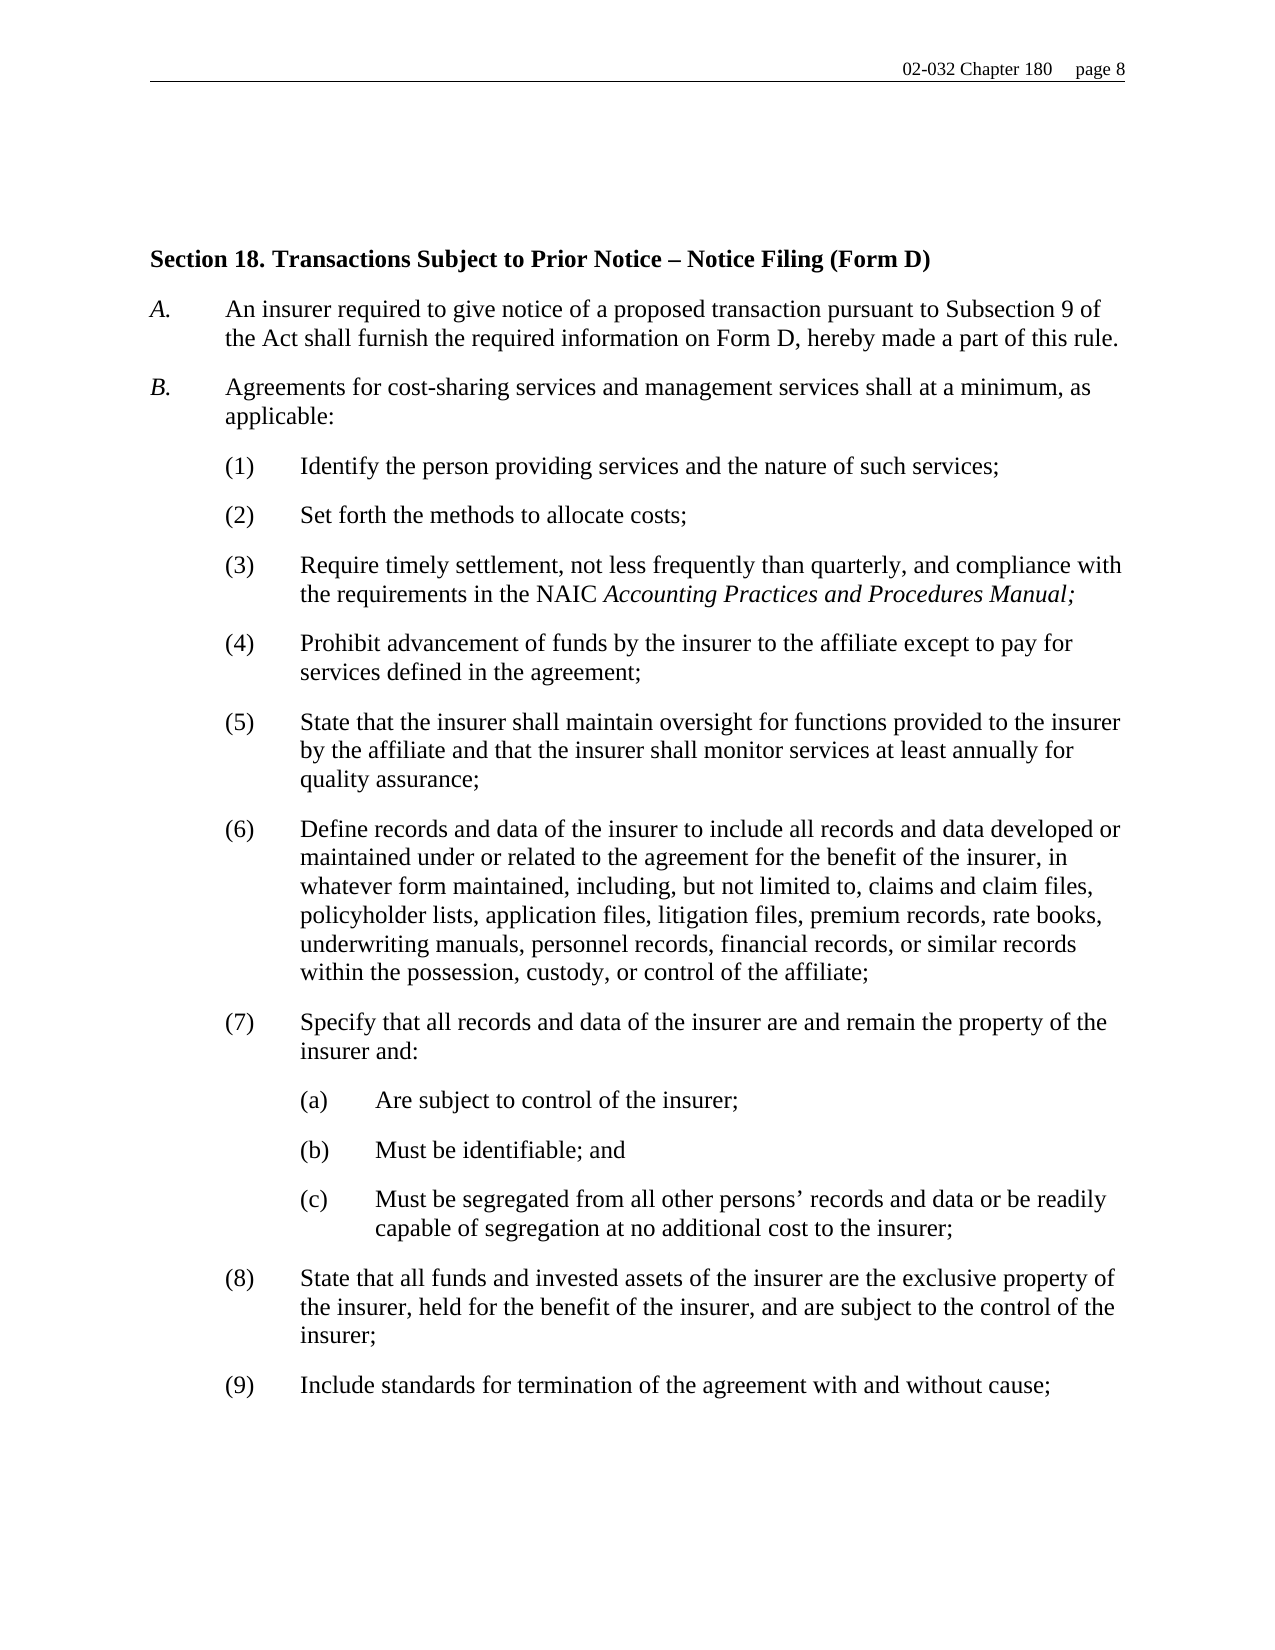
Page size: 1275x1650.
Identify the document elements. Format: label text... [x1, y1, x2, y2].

text (4) Prohibit advancement of funds by the insurer to the affiliate except to pay for services defined in the agreement; [225, 628, 1125, 686]
text (6) Define records and data of the insurer to include all records and data developed or maintained under or related to the agreement for the benefit of the insurer, in whatever form maintained, including, but not limited to, claims and claim files, policyholder lists, application files, litigation files, premium records, rate books, underwriting manuals, personnel records, financial records, or similar records within the possession, custody, or control of the affiliate; [225, 814, 1125, 986]
text (9) Include standards for termination of the agreement with and without cause; [225, 1370, 1125, 1399]
text (7) Specify that all records and data of the insurer are and remain the property of the insurer and: [225, 1007, 1125, 1064]
text (b) Must be identifiable; and [300, 1135, 1125, 1164]
text (5) State that the insurer shall maintain oversight for functions provided to the insurer by the affiliate and that the insurer shall monitor services at least annually for quality assurance; [225, 707, 1125, 793]
text B. Agreements for cost-sharing services and management services shall at a minimum, as applicable: [150, 372, 1125, 430]
text (1) Identify the person providing services and the nature of such services; [225, 451, 1125, 479]
text A. An insurer required to give notice of a proposed transaction pursuant to Subsection 9 of the Act shall furnish the required information on Form D, hereby made a part of this rule. [150, 294, 1125, 352]
text (2) Set forth the methods to allocate costs; [225, 500, 1125, 529]
text (c) Must be segregated from all other persons’ records and data or be readily capable of segregation at no additional cost to the insurer; [300, 1184, 1125, 1242]
text (8) State that all funds and invested assets of the insurer are the exclusive property of the insurer, held for the benefit of the insurer, and are subject to the control of the insurer; [225, 1263, 1125, 1349]
text (a) Are subject to control of the insurer; [300, 1085, 1125, 1114]
text (3) Require timely settlement, not less frequently than quarterly, and compliance with the requirements in the NAIC Accounting Practices and Procedures Manual; [225, 550, 1125, 607]
text Section 18. Transactions Subject to Prior Notice – Notice Filing (Form D) [150, 244, 1125, 273]
